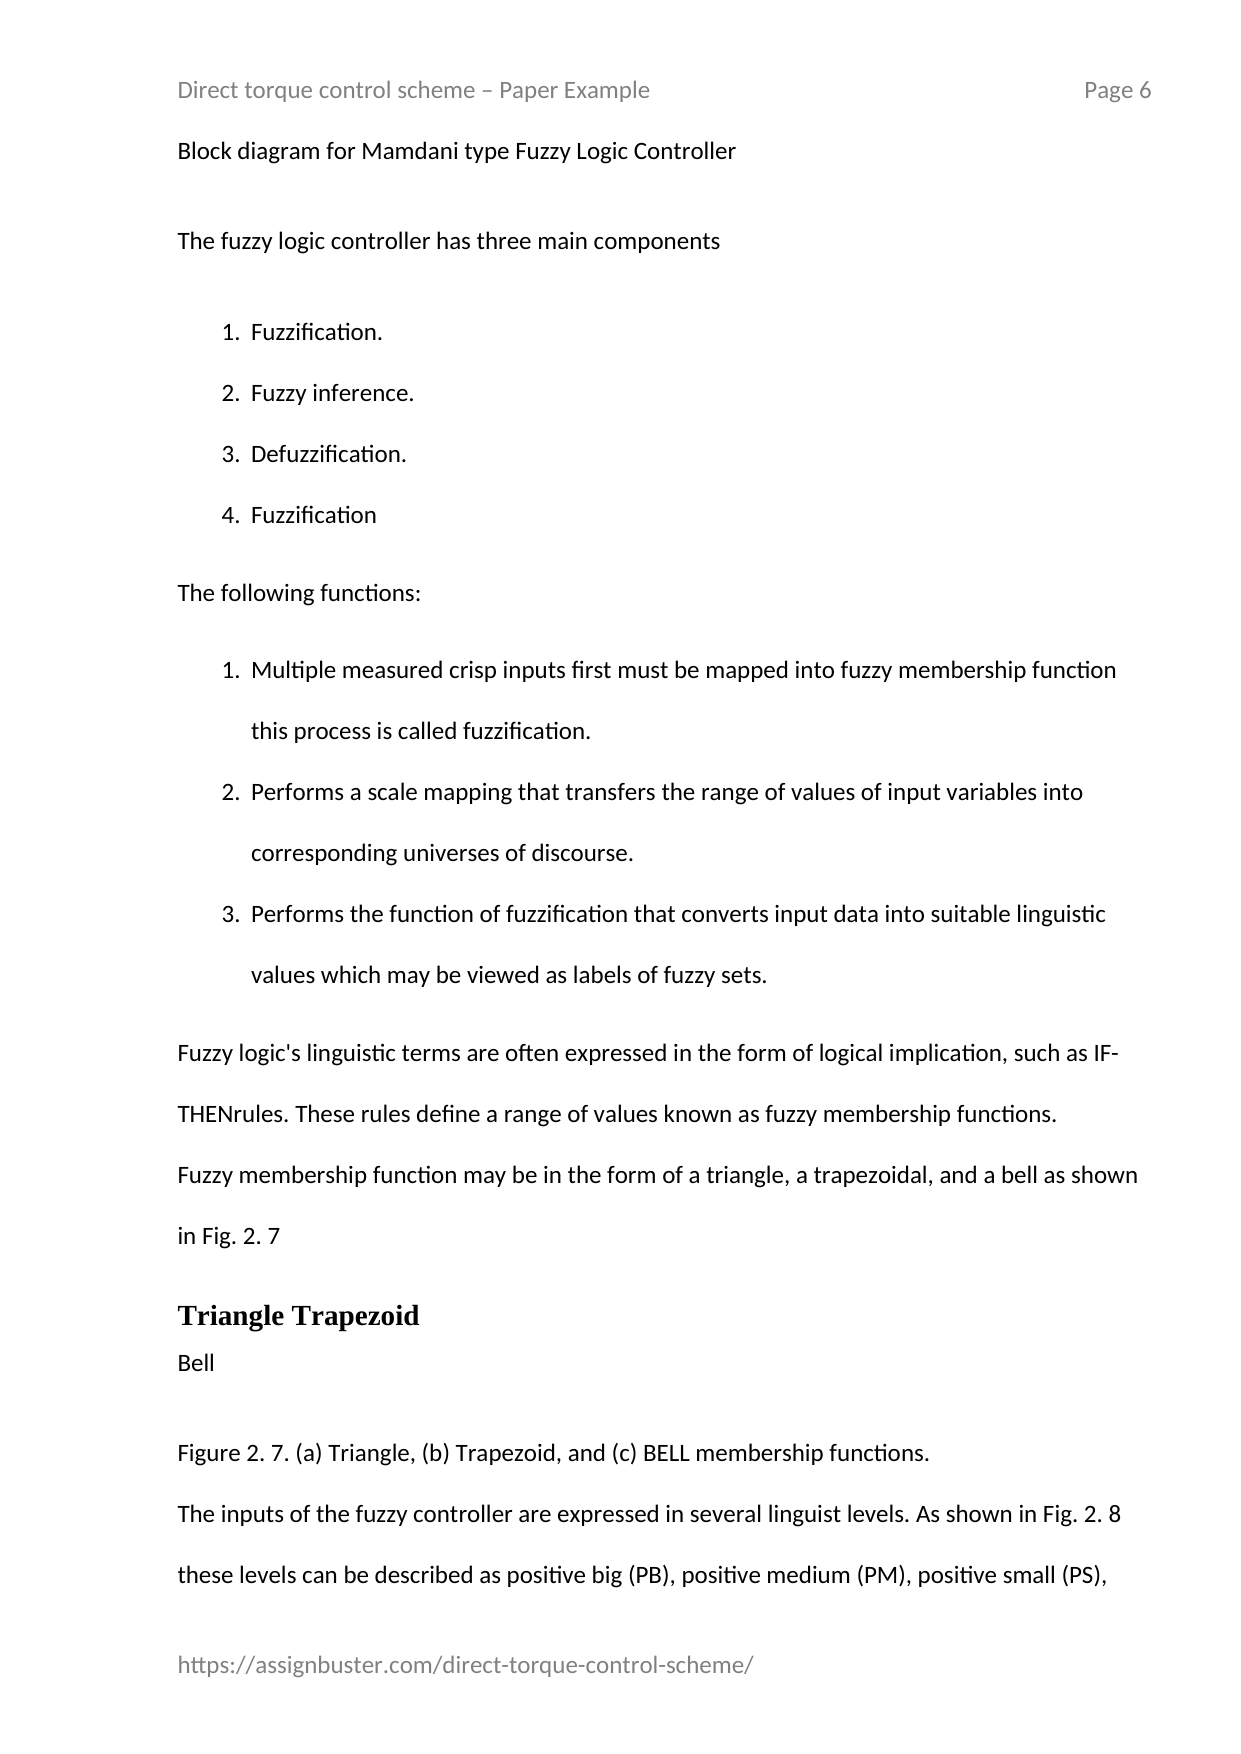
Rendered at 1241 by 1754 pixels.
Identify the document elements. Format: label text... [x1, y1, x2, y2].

list Fuzzy inference. [221, 377, 1152, 407]
text Bell [177, 1347, 1152, 1377]
text Fuzzy logic's linguistic terms are often expressed in the form of logical implication, such as IF-THENrules. These rules define a range of values known as fuzzy membership functions. Fuzzy membership function may be in the form of a triangle, a trapezoidal, and a bell as shown in Fig. 2. 7 [177, 1037, 1152, 1251]
subtitle Triangle Trapezoid [177, 1298, 1152, 1332]
list Fuzzification [221, 499, 1152, 529]
list Fuzzification. [221, 316, 1152, 346]
list Performs a scale mapping that transfers the range of values of input variables into corresponding universes of discourse. [221, 776, 1152, 868]
list Defuzzification. [221, 438, 1152, 468]
text The fuzzy logic controller has three main components [177, 225, 1152, 256]
list Performs the function of fuzzification that converts input data into suitable linguistic values which may be viewed as labels of fuzzy sets. [221, 898, 1152, 990]
list Multiple measured crisp inputs first must be mapped into fuzzy membership function this process is called fuzzification. [221, 654, 1152, 746]
text Block diagram for Mamdani type Fuzzy Logic Controller [177, 135, 1152, 165]
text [177, 1437, 1152, 1590]
text The following functions: [177, 577, 1152, 607]
